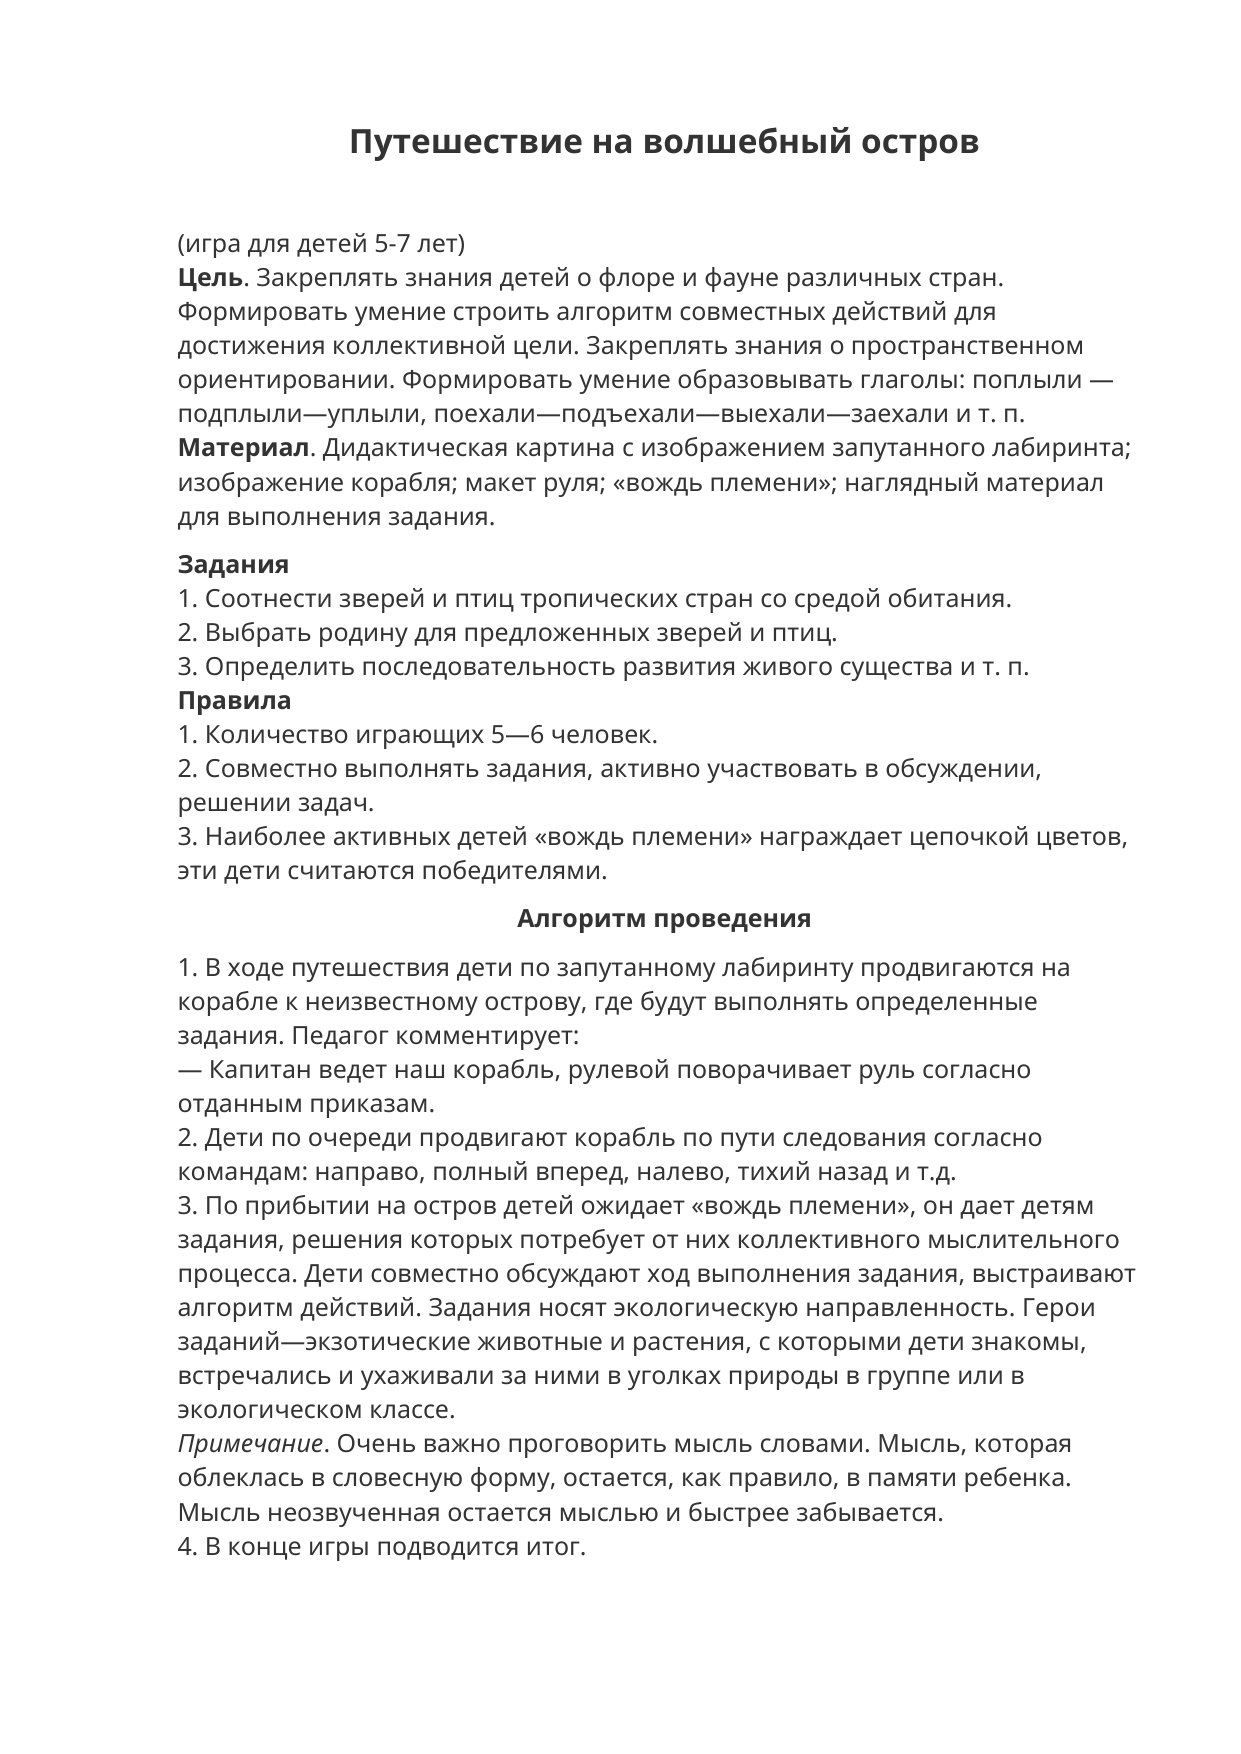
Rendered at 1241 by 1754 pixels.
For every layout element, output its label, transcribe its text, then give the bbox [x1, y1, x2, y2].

text 1. В ходе путешествия дети по запутанному лабиринту продвигаются на корабле к неизвестному острову, где будут выполнять определенные задания. Педагог комментирует: — Капитан ведет наш корабль, рулевой поворачивает руль согласно отданным приказам. 2. Дети по очереди продвигают корабль по пути следования согласно командам: направо, полный вперед, налево, тихий назад и т.д. 3. По прибытии на остров детей ожидает «вождь племени», он дает детям задания, решения которых потребует от них коллективного мыслительного процесса. Дети совместно обсуждают ход выполнения задания, выстраивают алгоритм действий. Задания носят экологическую направленность. Герои заданий—экзотические животные и растения, с которыми дети знакомы, встречались и ухаживали за ними в уголках природы в группе или в экологическом классе. Примечание. Очень важно проговорить мысль словами. Мысль, которая облеклась в словесную форму, остается, как правило, в памяти ребенка. Мысль неозвученная остается мыслью и быстрее забывается. 4. В конце игры подводится итог. [177, 949, 1152, 1562]
text (игра для детей 5-7 лет) Цель. Закреплять знания детей о флоре и фауне различных стран. Формировать умение строить алгоритм совместных действий для достижения коллективной цели. Закреплять знания о пространственном ориентировании. Формировать умение образовывать глаголы: поплыли —подплыли—уплыли, поехали—подъехали—выехали—заехали и т. п. Материал. Дидактическая картина с изображением запутанного лабиринта; изображение корабля; макет руля; «вождь племени»; наглядный материал для выполнения задания. [177, 226, 1152, 532]
text Задания 1. Соотнести зверей и птиц тропических стран со средой обитания. 2. Выбрать родину для предложенных зверей и птиц. 3. Определить последовательность развития живого существа и т. п. Правила 1. Количество играющих 5—6 человек. 2. Совместно выполнять задания, активно участвовать в обсуждении, решении задач. 3. Наиболее активных детей «вождь племени» награждает цепочкой цветов, эти дети считаются победителями. [177, 546, 1152, 887]
text Путешествие на волшебный остров [177, 118, 1152, 163]
text Алгоритм проведения [177, 901, 1152, 935]
